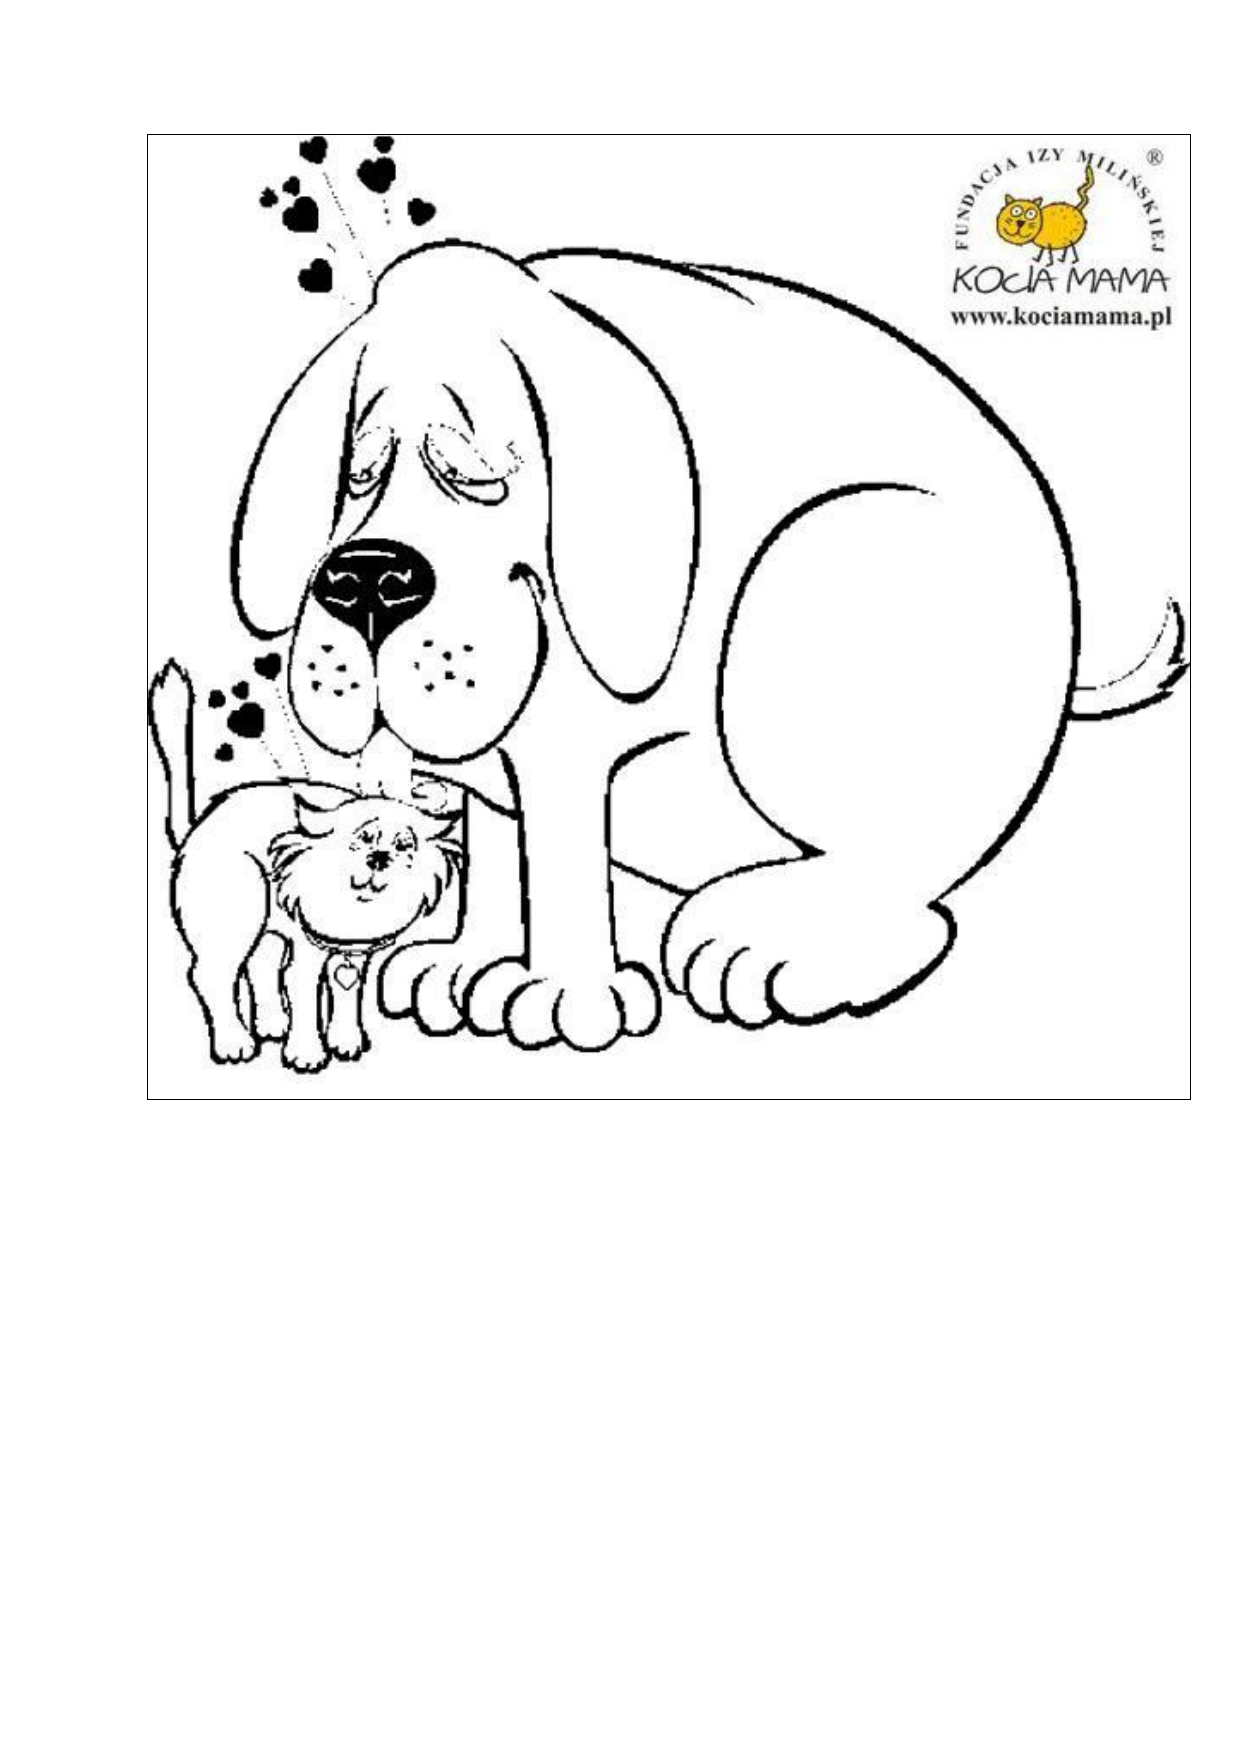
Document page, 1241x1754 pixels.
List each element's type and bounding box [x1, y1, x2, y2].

picture [148, 135, 1190, 1099]
